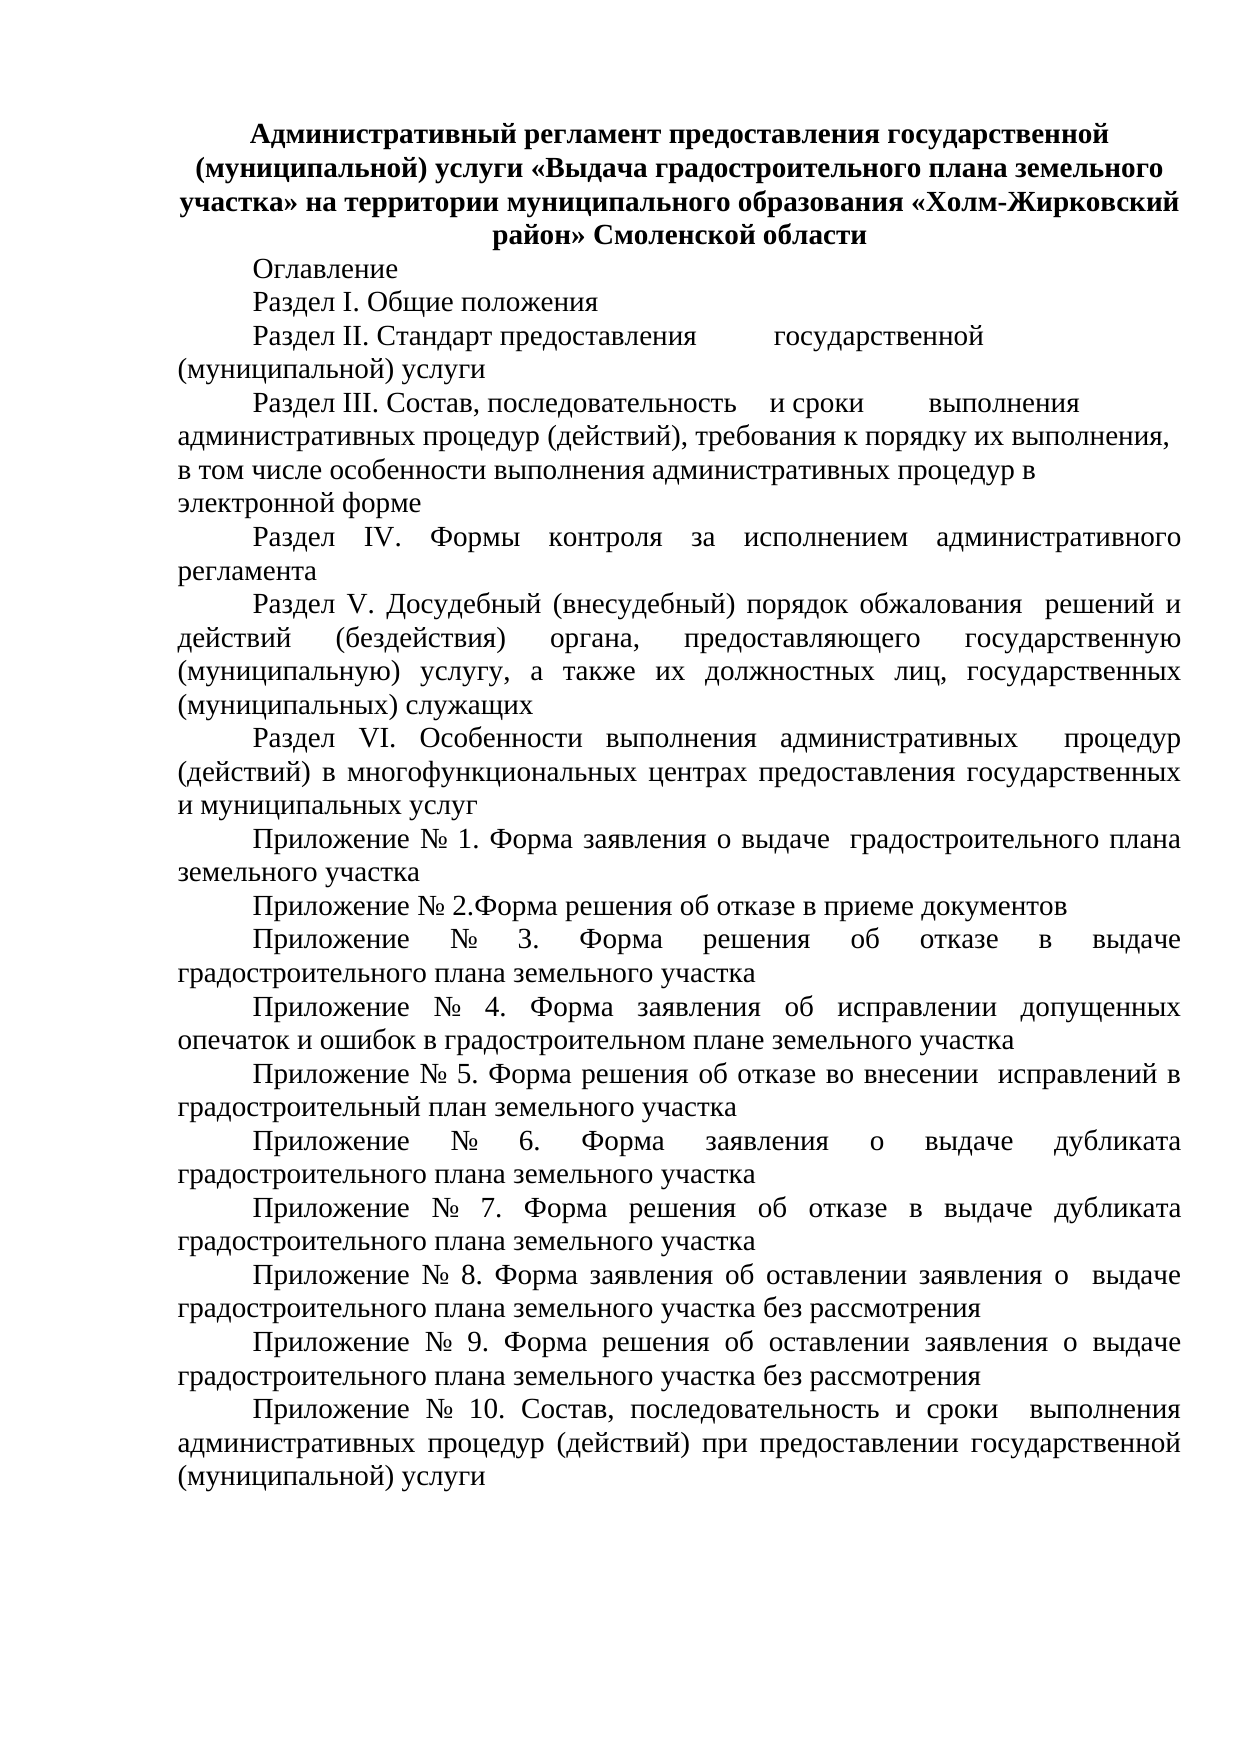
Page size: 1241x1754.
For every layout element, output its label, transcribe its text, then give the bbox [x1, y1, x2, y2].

text (муниципальной) услуги [177, 351, 1182, 385]
text Приложение № 5. Форма решения об отказе во внесении исправлений в градостроительный план земельного участка [177, 1056, 1182, 1123]
text Раздел III. Состав, последовательность и сроки выполнения [177, 385, 1182, 418]
text Административный регламент предоставления государственной (муниципальной) услуги «Выдача градостроительного плана земельного участка» на территории муниципального образования «Холм-Жирковский район» Смоленской области [177, 117, 1182, 251]
text Приложение № 6. Форма заявления о выдаче дубликата градостроительного плана земельного участка [177, 1123, 1182, 1190]
text Приложение № 3. Форма решения об отказе в выдаче градостроительного плана земельного участка [177, 922, 1182, 989]
text Раздел V. Досудебный (внесудебный) порядок обжалования решений и действий (бездействия) органа, предоставляющего государственную (муниципальную) услугу, а также их должностных лиц, государственных (муниципальных) служащих [177, 586, 1182, 720]
text Приложение № 1. Форма заявления о выдаче градостроительного плана земельного участка [177, 821, 1182, 888]
text Приложение № 10. Состав, последовательность и сроки выполнения административных процедур (действий) при предоставлении государственной (муниципальной) услуги [177, 1391, 1182, 1492]
text Раздел II. Стандарт предоставления государственной [177, 318, 1182, 351]
text Раздел IV. Формы контроля за исполнением административного регламента [177, 519, 1182, 586]
text Приложение № 4. Форма заявления об исправлении допущенных опечаток и ошибок в градостроительном плане земельного участка [177, 989, 1182, 1056]
text Раздел VI. Особенности выполнения административных процедур (действий) в многофункциональных центрах предоставления государственных и муниципальных услуг [177, 720, 1182, 821]
text Оглавление [177, 251, 1182, 284]
text Приложение № 8. Форма заявления об оставлении заявления о выдаче градостроительного плана земельного участка без рассмотрения [177, 1257, 1182, 1324]
text Приложение № 2.Форма решения об отказе в приеме документов [177, 888, 1182, 922]
text административных процедур (действий), требования к порядку их выполнения, в том числе особенности выполнения административных процедур в электронной форме [177, 418, 1182, 519]
text Приложение № 9. Форма решения об оставлении заявления о выдаче градостроительного плана земельного участка без рассмотрения [177, 1324, 1182, 1391]
text Раздел I. Общие положения [177, 284, 1182, 318]
text Приложение № 7. Форма решения об отказе в выдаче дубликата градостроительного плана земельного участка [177, 1190, 1182, 1257]
